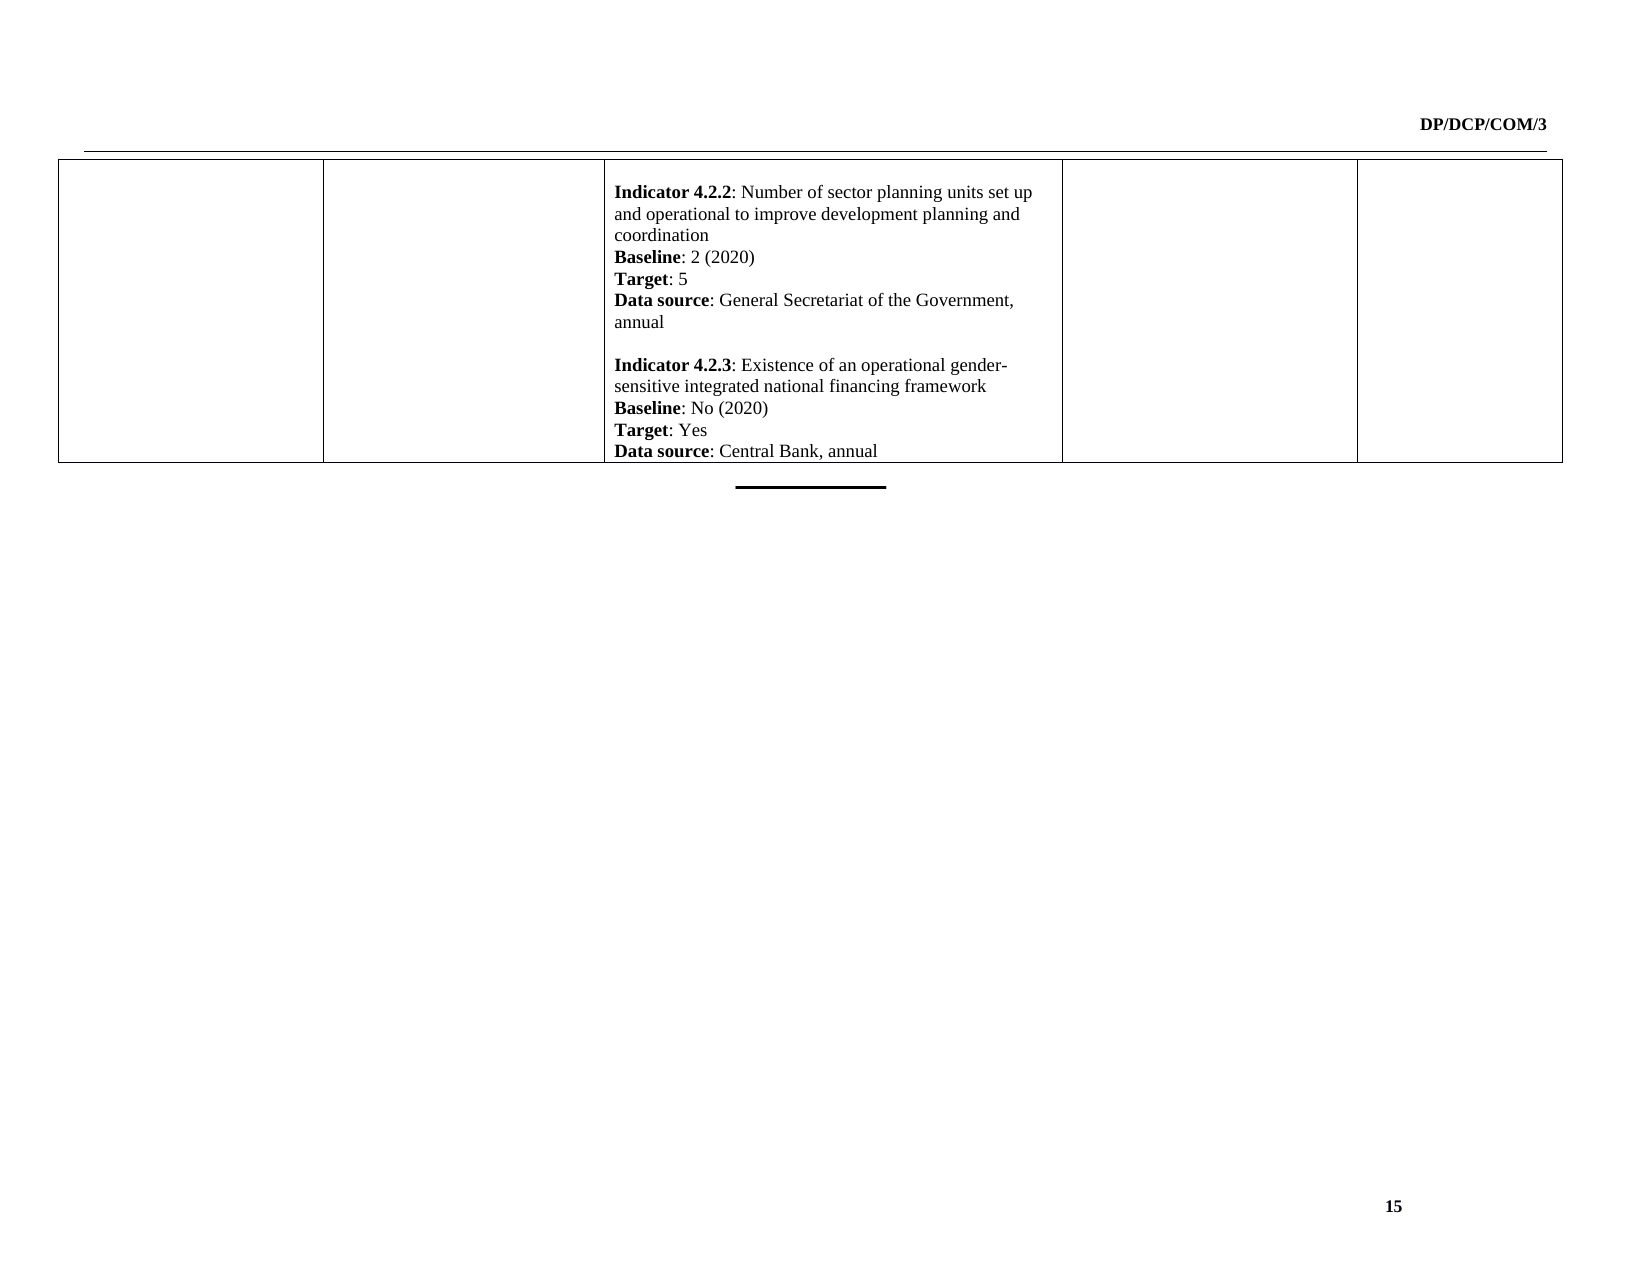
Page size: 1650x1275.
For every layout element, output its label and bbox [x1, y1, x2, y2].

table_cell [1358, 160, 1562, 462]
table_cell [605, 160, 1062, 462]
